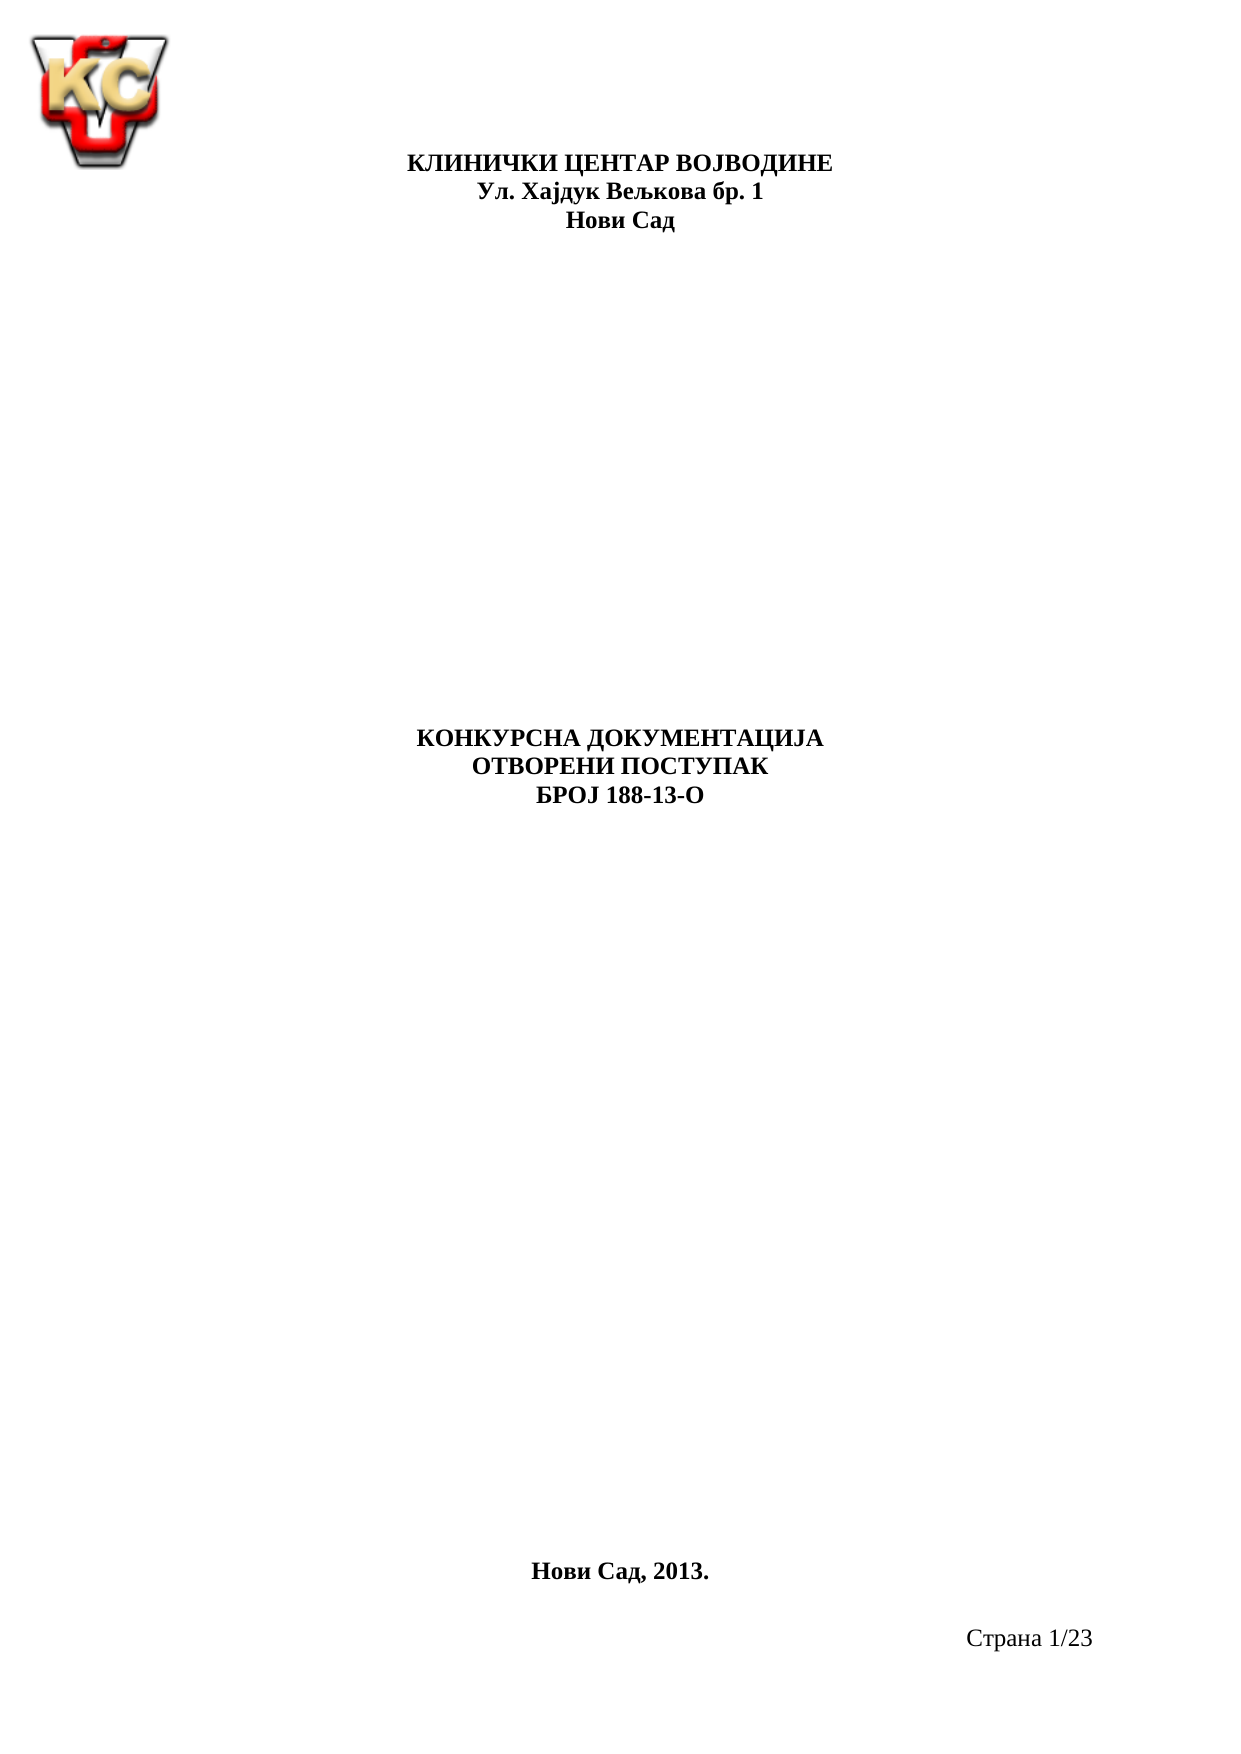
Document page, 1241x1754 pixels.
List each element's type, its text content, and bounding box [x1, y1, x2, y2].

text КОНКУРСНА ДОКУМЕНТАЦИЈА [148, 723, 1092, 751]
text КЛИНИЧКИ ЦЕНТАР ВОЈВОДИНЕ [148, 148, 1092, 176]
text Нови Сад, 2013. [148, 1556, 1092, 1585]
text ОТВОРЕНИ ПОСТУПАК [148, 751, 1092, 780]
picture [27, 32, 173, 170]
text Ул. Хајдук Вељкова бр. 1 [148, 176, 1092, 205]
text БРОЈ 188-13-О [148, 780, 1092, 809]
text Нови Сад [148, 205, 1092, 234]
